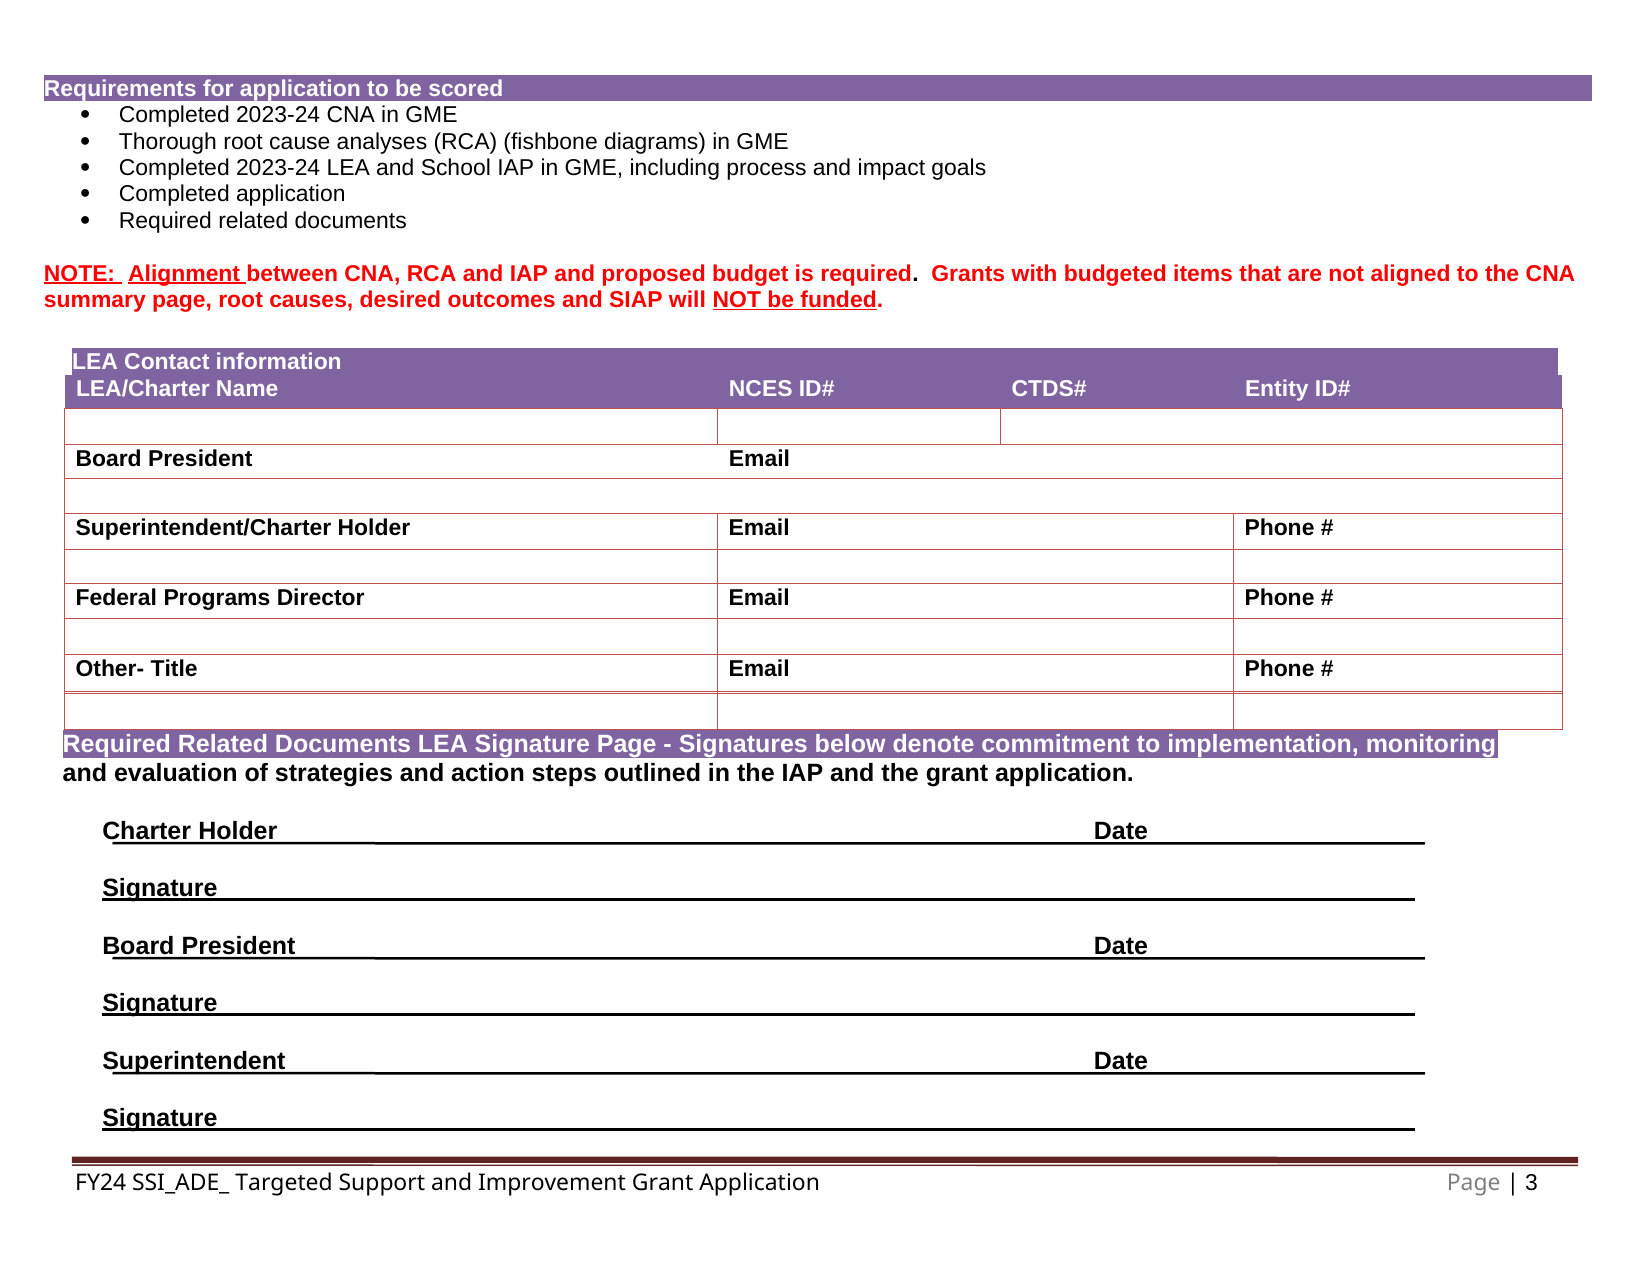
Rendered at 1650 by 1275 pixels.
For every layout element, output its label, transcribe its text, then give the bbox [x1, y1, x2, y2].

text Signature [102, 1103, 1592, 1132]
table_cell Federal Programs Director [65, 584, 717, 618]
table_cell Phone # [1234, 514, 1562, 549]
table_cell [65, 694, 717, 728]
table_cell [718, 409, 1000, 443]
text Board President Date [102, 931, 1592, 959]
list Required related documents [81, 207, 1592, 233]
list Completed 2023-24 CNA in GME [81, 101, 1592, 128]
table_cell Board President [65, 445, 718, 478]
table_cell [1234, 694, 1562, 728]
table_cell Email [718, 655, 1233, 691]
table_cell [1001, 409, 1562, 443]
table_cell [718, 550, 1233, 583]
table_cell Email [718, 445, 1000, 478]
table_header Entity ID# [1234, 375, 1562, 408]
list Completed application [81, 180, 1592, 207]
table_cell Phone # [1234, 655, 1562, 691]
table_cell [1234, 619, 1562, 654]
list Completed 2023-24 LEA and School IAP in GME, including process and impact goals [81, 154, 1592, 180]
table_cell [718, 694, 1233, 728]
table_cell [1234, 550, 1562, 583]
text Charter Holder Date [102, 816, 1592, 844]
table_cell Superintendent/Charter Holder [65, 514, 717, 549]
text LEA Contact information [72, 348, 1558, 375]
table_cell Email [718, 514, 1233, 549]
table_cell Email [718, 584, 1233, 618]
text NOTE: Alignment between CNA, RCA and IAP and proposed budget is required. Grants with budgeted items that are not aligned to the CNA summary page, root causes, desired outcomes and SIAP will NOT be funded. [44, 259, 1592, 312]
table_cell [718, 619, 1233, 654]
table_header CTDS# [1000, 375, 1234, 408]
table_cell [65, 550, 717, 583]
table_cell [1234, 445, 1562, 478]
text Superintendent Date [102, 1046, 1592, 1074]
table_cell [1000, 445, 1234, 478]
table_cell Phone # [1234, 584, 1562, 618]
text Signature [102, 873, 1592, 902]
table_header NCES ID# [718, 375, 1000, 408]
text Required Related Documents LEA Signature Page - Signatures below denote commitment to implementation, monitoring and evaluation of strategies and action steps outlined in the IAP and the grant application. [62, 729, 1544, 787]
text Signature [102, 988, 1592, 1017]
table_cell [65, 619, 717, 654]
text Requirements for application to be scored [44, 75, 1592, 101]
table_cell [65, 409, 717, 443]
table_header LEA/Charter Name [65, 375, 718, 408]
list Thorough root cause analyses (RCA) (fishbone diagrams) in GME [81, 128, 1592, 154]
table_cell Other- Title [65, 655, 717, 691]
table_cell [65, 479, 1562, 512]
